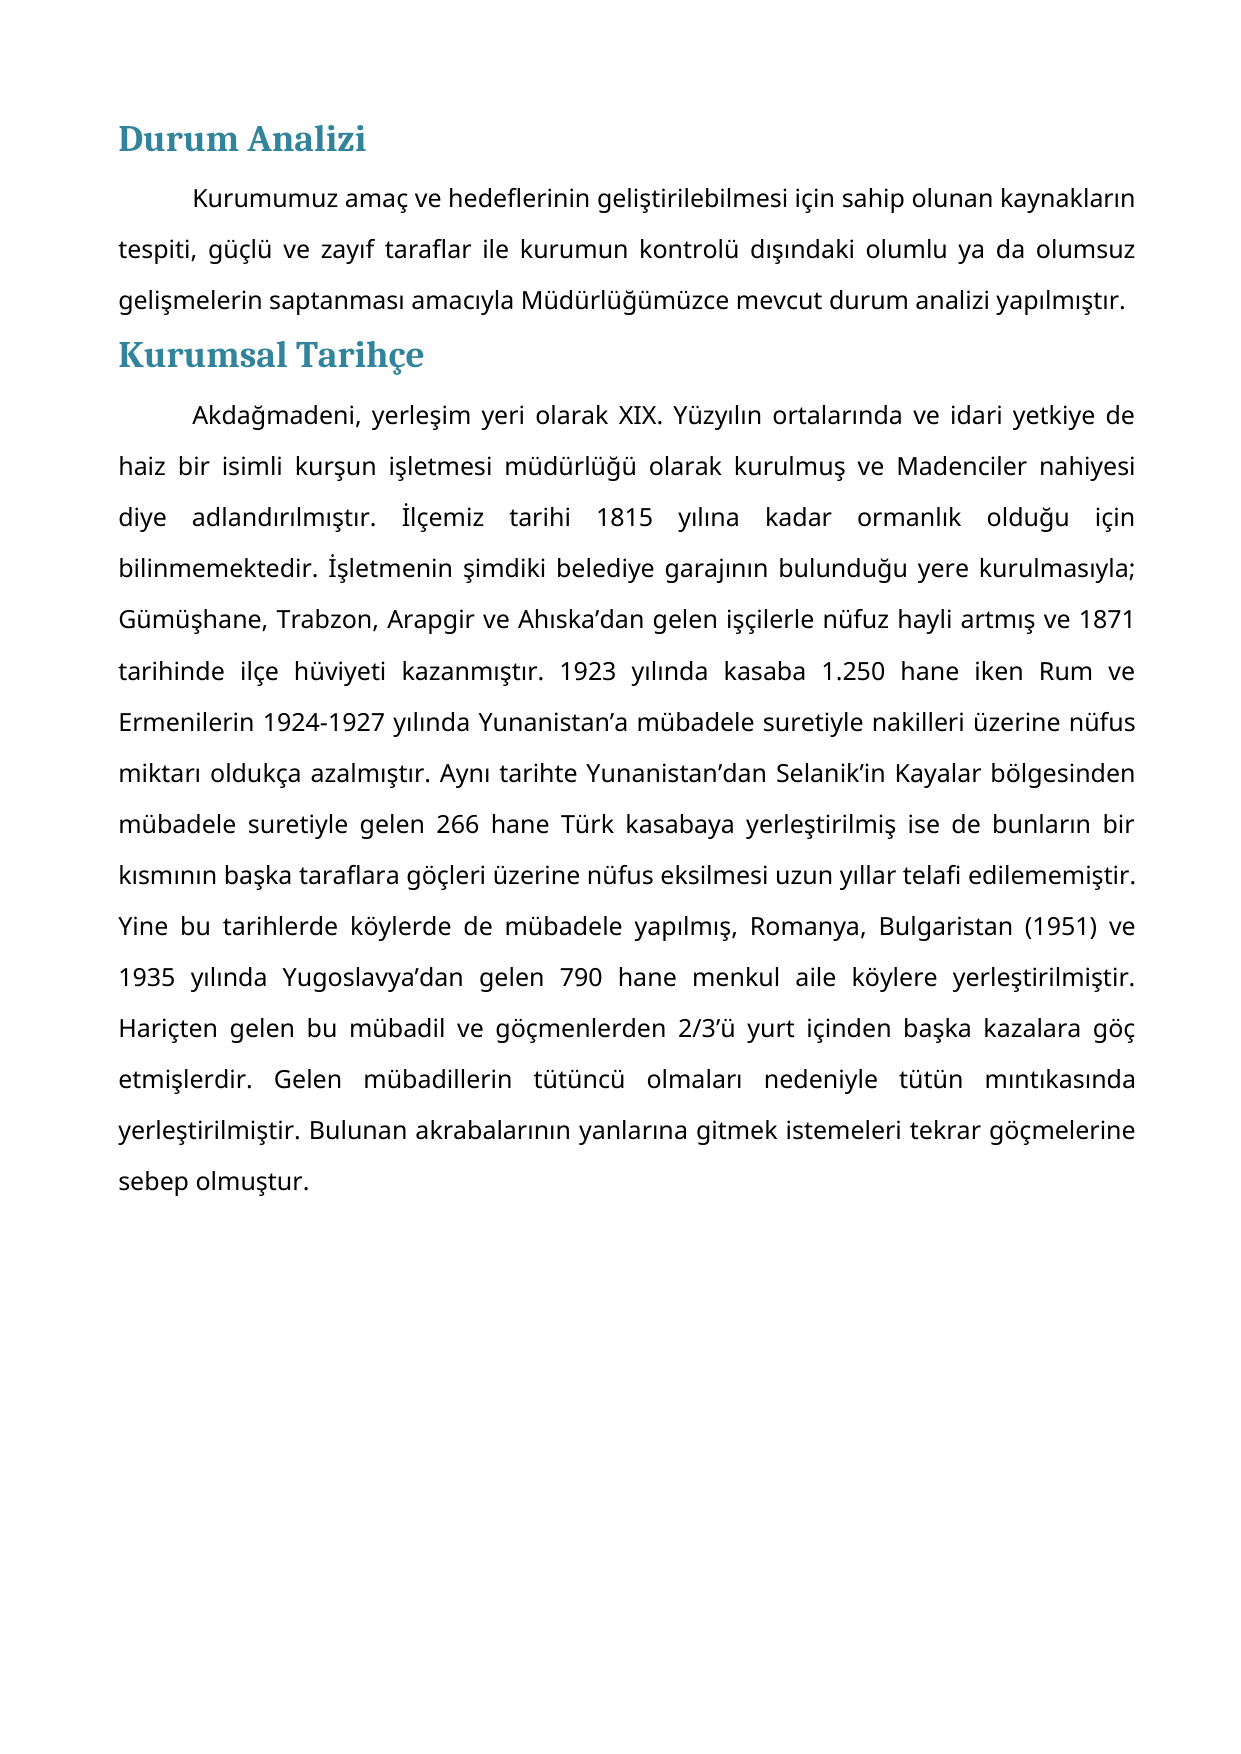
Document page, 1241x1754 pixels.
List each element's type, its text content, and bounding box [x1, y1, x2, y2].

text Kurumumuz amaç ve hedeflerinin geliştirilebilmesi için sahip olunan kaynakların tespiti, güçlü ve zayıf taraflar ile kurumun kontrolü dışındaki olumlu ya da olumsuz gelişmelerin saptanması amacıyla Müdürlüğümüzce mevcut durum analizi yapılmıştır. [118, 180, 1137, 316]
subtitle Durum Analizi [118, 118, 1137, 161]
text Akdağmadeni, yerleşim yeri olarak XIX. Yüzyılın ortalarında ve idari yetkiye de haiz bir isimli kurşun işletmesi müdürlüğü olarak kurulmuş ve Madenciler nahiyesi diye adlandırılmıştır. İlçemiz tarihi 1815 yılına kadar ormanlık olduğu için bilinmemektedir. İşletmenin şimdiki belediye garajının bulunduğu yere kurulmasıyla; Gümüşhane, Trabzon, Arapgir ve Ahıska’dan gelen işçilerle nüfuz hayli artmış ve 1871 tarihinde ilçe hüviyeti kazanmıştır. 1923 yılında kasaba 1.250 hane iken Rum ve Ermenilerin 1924-1927 yılında Yunanistan’a mübadele suretiyle nakilleri üzerine nüfus miktarı oldukça azalmıştır. Aynı tarihte Yunanistan’dan Selanik’in Kayalar bölgesinden mübadele suretiyle gelen 266 hane Türk kasabaya yerleştirilmiş ise de bunların bir kısmının başka taraflara göçleri üzerine nüfus eksilmesi uzun yıllar telafi edilememiştir. Yine bu tarihlerde köylerde de mübadele yapılmış, Romanya, Bulgaristan (1951) ve 1935 yılında Yugoslavya’dan gelen 790 hane menkul aile köylere yerleştirilmiştir. Hariçten gelen bu mübadil ve göçmenlerden 2/3’ü yurt içinden başka kazalara göç etmişlerdir. Gelen mübadillerin tütüncü olmaları nedeniyle tütün mıntıkasında yerleştirilmiştir. Bulunan akrabalarının yanlarına gitmek istemeleri tekrar göçmelerine sebep olmuştur. [118, 398, 1137, 1198]
text Kurumsal Tarihçe [118, 333, 1137, 376]
